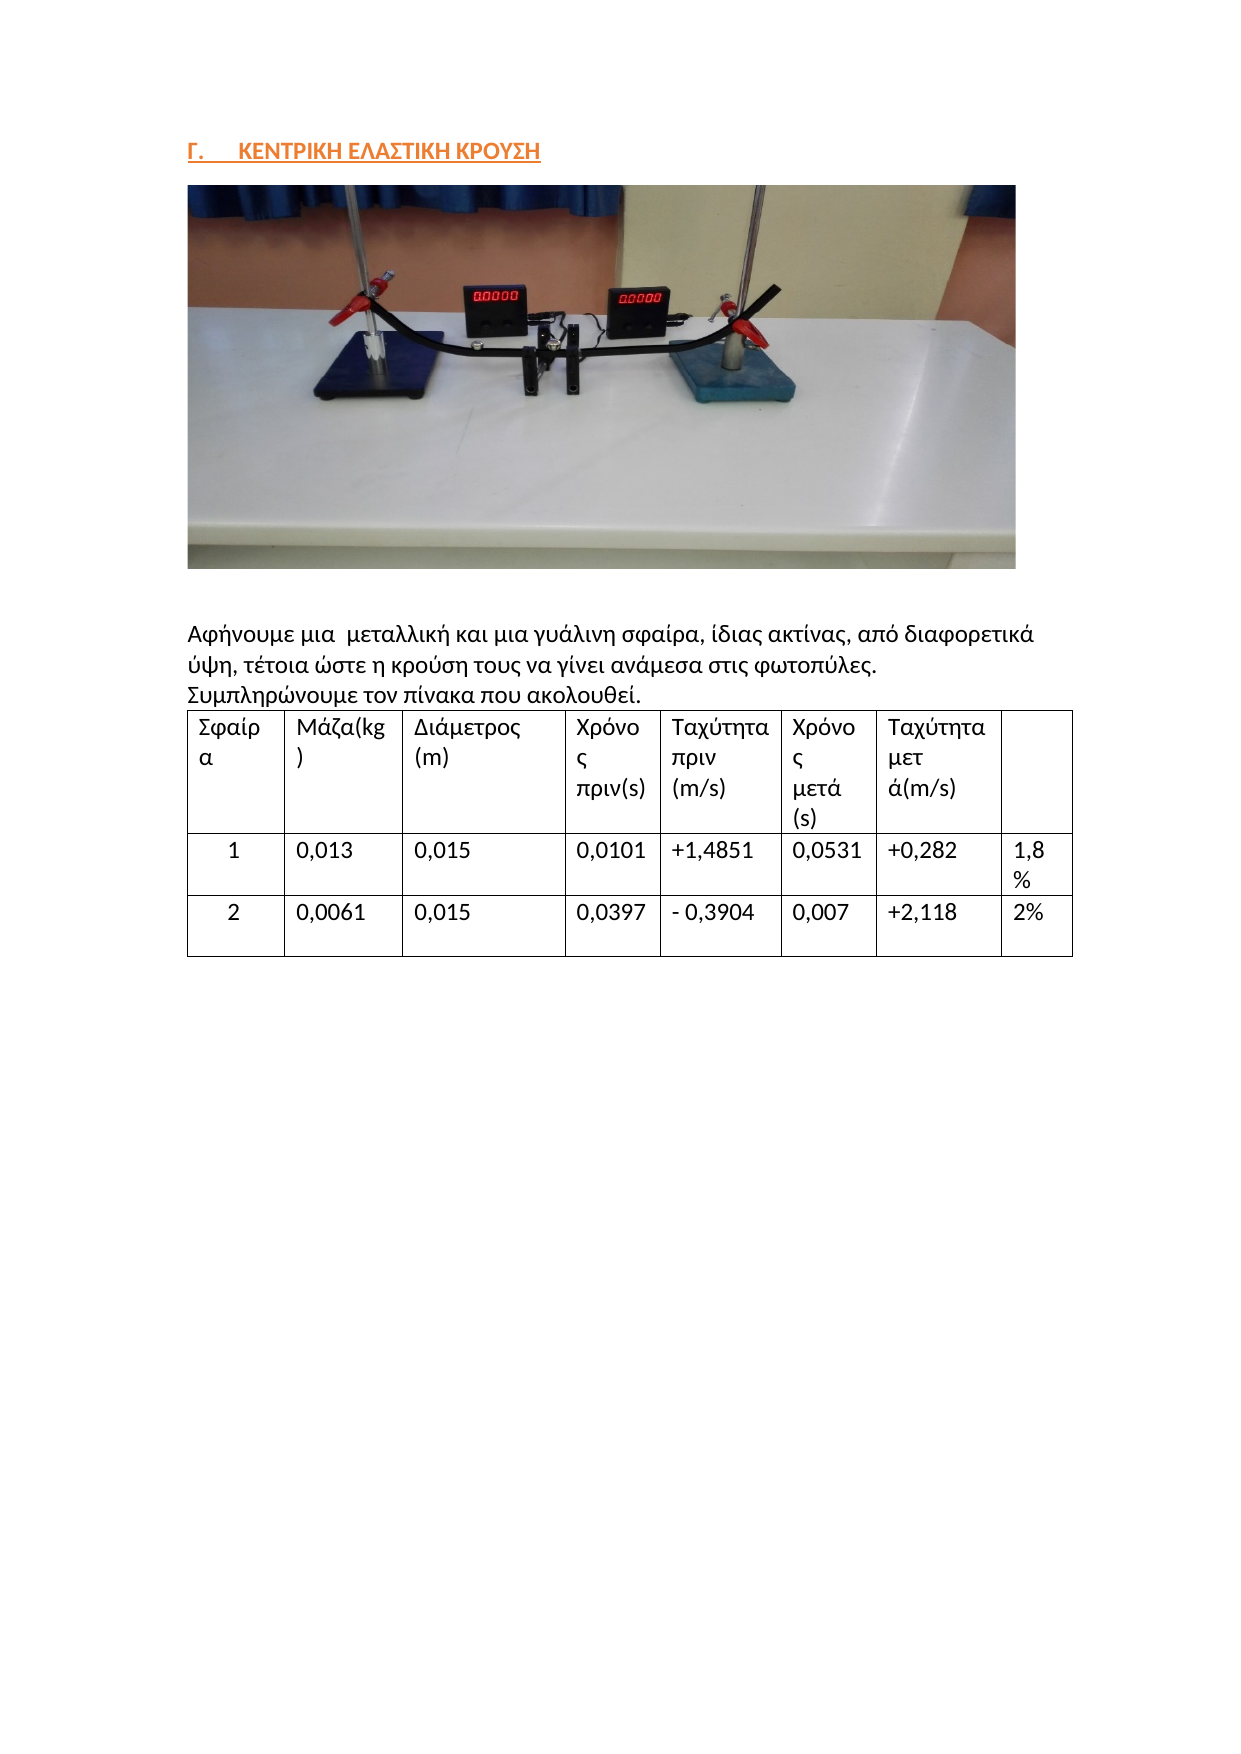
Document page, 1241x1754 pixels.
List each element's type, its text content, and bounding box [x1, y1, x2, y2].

picture [187, 185, 1016, 569]
table_header Χρόνος πριν(s) [566, 711, 660, 833]
table_cell 0,0101 [566, 834, 660, 895]
table_header Σφαίρα [188, 711, 284, 833]
table_cell 2 [188, 896, 284, 956]
table_header Χρόνος μετά(s) [782, 711, 876, 833]
table_header Ταχύτητα μετά(m/s) [877, 711, 1001, 833]
text Αφήνουμε μια μεταλλική και μια γυάλινη σφαίρα, ίδιας ακτίνας, από διαφορετικά ύψη, τέτοια ώστε η κρούση τους να γίνει ανάμεσα στις φωτοπύλες. Συμπληρώνουμε τον πίνακα που ακολουθεί. [187, 618, 1053, 710]
table_cell +0,282 [877, 834, 1001, 895]
text Γ. ΚΕΝΤΡΙΚΗ ΕΛΑΣΤΙΚΗ ΚΡΟΥΣΗ [187, 136, 1053, 166]
table_header [1002, 711, 1072, 833]
table_cell 0,015 [403, 834, 565, 895]
table_cell 0,015 [403, 896, 565, 956]
table_cell +2,118 [877, 896, 1001, 956]
table_cell 2% [1002, 896, 1072, 956]
table_cell +1,4851 [661, 834, 781, 895]
table_cell 0,013 [285, 834, 402, 895]
table_cell 1 [188, 834, 284, 895]
table_cell 0,0061 [285, 896, 402, 956]
table_header Διάμετρος(m) [403, 711, 565, 833]
table_cell 0,0397 [566, 896, 660, 956]
table_cell - 0,3904 [661, 896, 781, 956]
table_cell 1,8% [1002, 834, 1072, 895]
table_cell 0,007 [782, 896, 876, 956]
table_header Μάζα(kg) [285, 711, 402, 833]
table_cell 0,0531 [782, 834, 876, 895]
table_header Ταχύτητα πριν(m/s) [661, 711, 781, 833]
